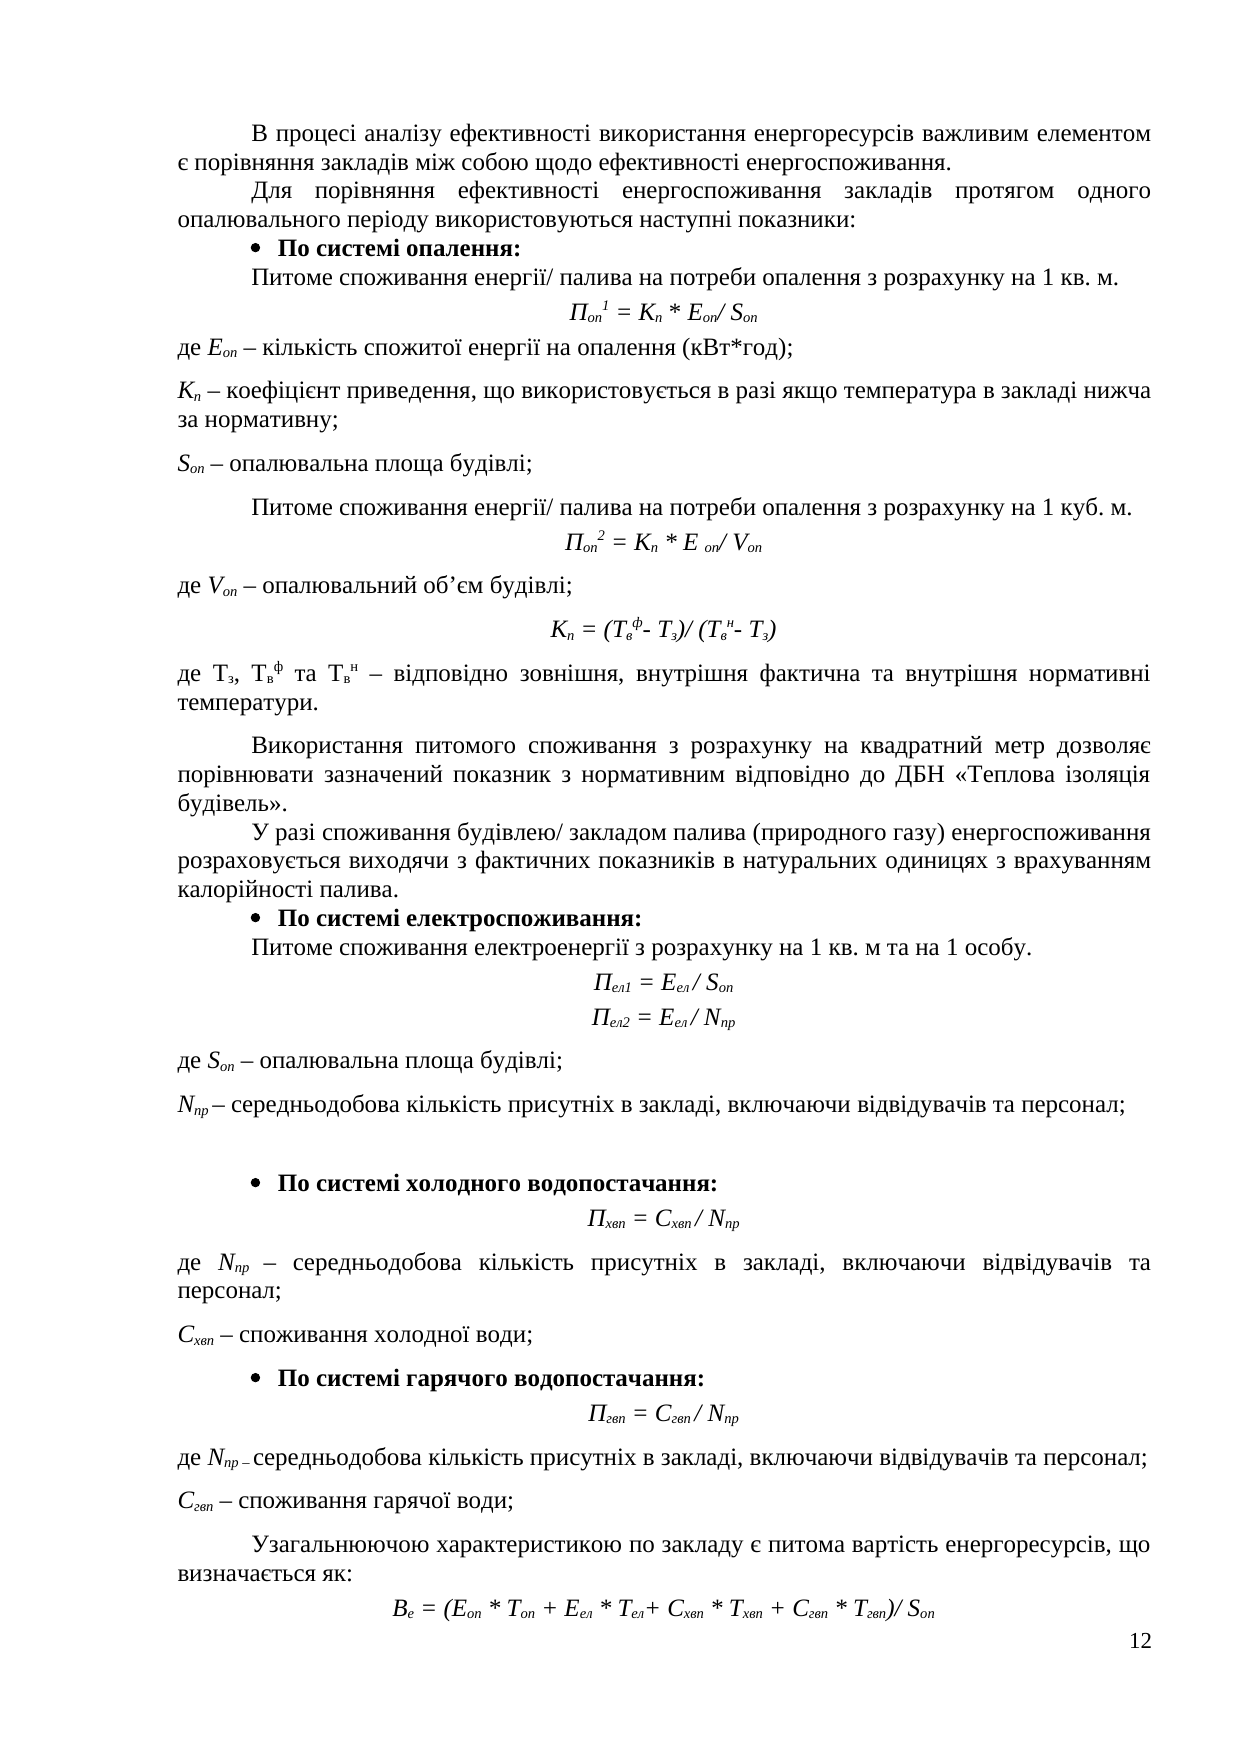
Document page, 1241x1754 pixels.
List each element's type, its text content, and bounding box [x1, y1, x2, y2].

text де Vоп – опалювальний об’єм будівлі; [177, 571, 1152, 599]
text де Тз, Твф та Твн – відповідно зовнішня, внутрішня фактична та внутрішня нормативні температури. [177, 658, 1152, 716]
list По системі електроспоживання: [177, 903, 1152, 932]
text де Sоп – опалювальна площа будівлі; [177, 1046, 1152, 1074]
text Пел2 = Еел / Nпр [177, 1002, 1152, 1031]
text Пгвп = Сгвп / Nпр [177, 1398, 1152, 1427]
text де Еоп – кількість спожитої енергії на опалення (кВт*год); [177, 332, 1152, 361]
list По системі опалення: [177, 233, 1152, 262]
text Питоме споживання енергії/ палива на потреби опалення з розрахунку на 1 куб. м. [177, 492, 1152, 521]
text У разі споживання будівлею/ закладом палива (природного газу) енергоспоживання розраховується виходячи з фактичних показників в натуральних одиницях з врахуванням калорійності палива. [177, 817, 1152, 903]
text Sоп – опалювальна площа будівлі; [177, 448, 1152, 477]
text Пел1 = Еел / Sоп [177, 967, 1152, 996]
text Для порівняння ефективності енергоспоживання закладів протягом одного опалювального періоду використовуються наступні показники: [177, 176, 1152, 233]
text Питоме споживання енергії/ палива на потреби опалення з розрахунку на 1 кв. м. [177, 262, 1152, 291]
text де Nпр – середньодобова кількість присутніх в закладі, включаючи відвідувачів та персонал; [177, 1442, 1152, 1471]
text Сгвп – споживання гарячої води; [177, 1486, 1152, 1514]
list По системі холодного водопостачання: [177, 1168, 1152, 1197]
text Використання питомого споживання з розрахунку на квадратний метр дозволяє порівнювати зазначений показник з нормативним відповідно до ДБН «Теплова ізоляція будівель». [177, 731, 1152, 817]
list По системі гарячого водопостачання: [177, 1363, 1152, 1392]
text Узагальнюючою характеристикою по закладу є питома вартість енергоресурсів, що визначається як: [177, 1529, 1152, 1587]
text Питоме споживання електроенергії з розрахунку на 1 кв. м та на 1 особу. [177, 932, 1152, 961]
text Поп1 = Кп * Еоп/ Sоп [177, 297, 1152, 326]
text Кп – коефіцієнт приведення, що використовується в разі якщо температура в закладі нижча за нормативну; [177, 376, 1152, 433]
text Ве = (Еоп * Топ + Еел * Тел+ Схвп * Тхвп + Сгвп * Тгвп)/ Sоп [177, 1593, 1152, 1622]
text Пхвп = Схвп / Nпр [177, 1203, 1152, 1232]
text де Nпр – середньодобова кількість присутніх в закладі, включаючи відвідувачів та персонал; [177, 1247, 1152, 1304]
text В процесі аналізу ефективності використання енергоресурсів важливим елементом є порівняння закладів між собою щодо ефективності енергоспоживання. [177, 118, 1152, 176]
text Nпр – середньодобова кількість присутніх в закладі, включаючи відвідувачів та персонал; [177, 1089, 1152, 1118]
text Поп2 = Кп * Е оп/ Vоп [177, 527, 1152, 556]
text Схвп – споживання холодної води; [177, 1319, 1152, 1348]
text Кп = (Твф- Тз)/ (Твн- Тз) [177, 614, 1152, 643]
